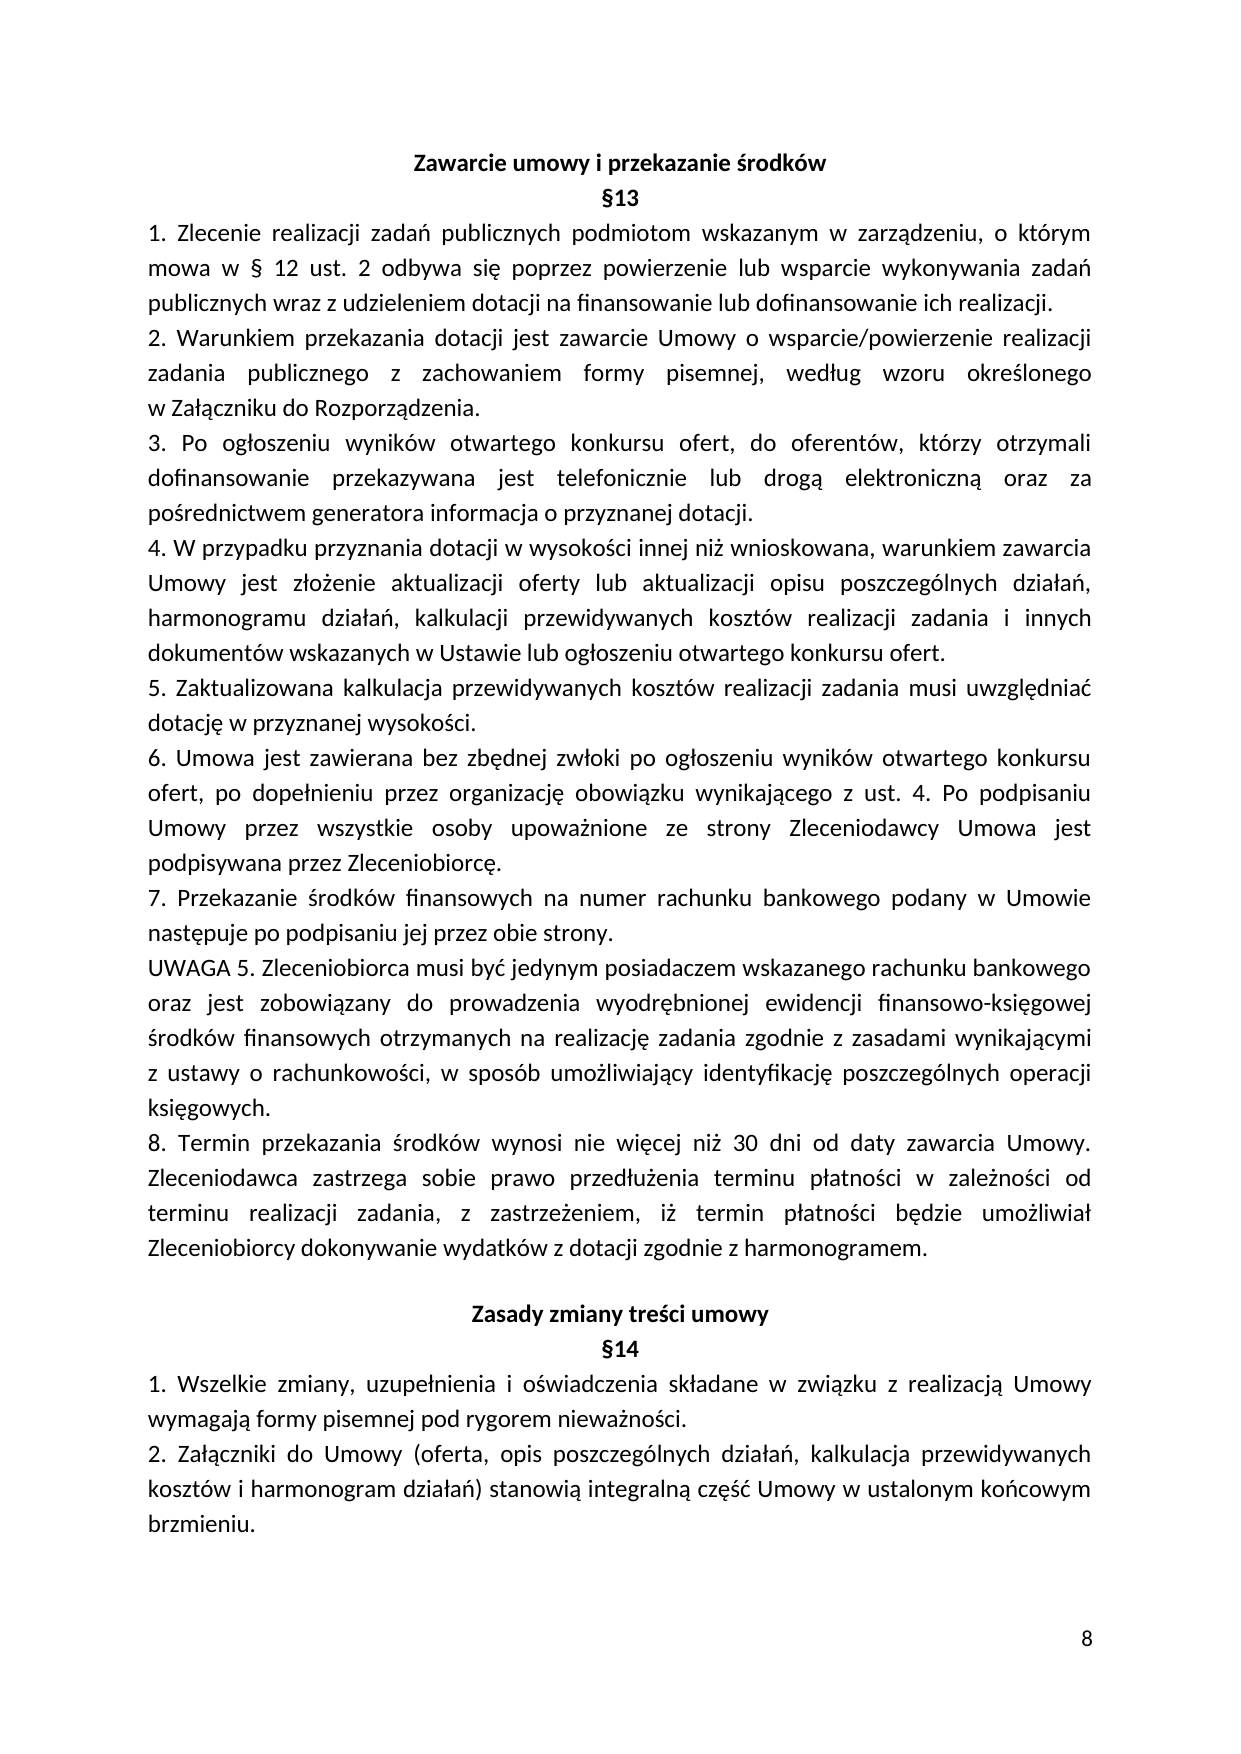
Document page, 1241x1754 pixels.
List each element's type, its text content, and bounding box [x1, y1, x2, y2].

text Zasady zmiany treści umowy [148, 1298, 1093, 1329]
text UWAGA 5. Zleceniobiorca musi być jedynym posiadaczem wskazanego rachunku bankowego oraz jest zobowiązany do prowadzenia wyodrębnionej ewidencji finansowo-księgowej środków finansowych otrzymanych na realizację zadania zgodnie z zasadami wynikającymi z ustawy o rachunkowości, w sposób umożliwiający identyfikację poszczególnych operacji księgowych. [148, 953, 1093, 1123]
text 4. W przypadku przyznania dotacji w wysokości innej niż wnioskowana, warunkiem zawarcia Umowy jest złożenie aktualizacji oferty lub aktualizacji opisu poszczególnych działań, harmonogramu działań, kalkulacji przewidywanych kosztów realizacji zadania i innych dokumentów wskazanych w Ustawie lub ogłoszeniu otwartego konkursu ofert. [148, 533, 1093, 668]
text 7. Przekazanie środków finansowych na numer rachunku bankowego podany w Umowie następuje po podpisaniu jej przez obie strony. [148, 883, 1093, 948]
text 6. Umowa jest zawierana bez zbędnej zwłoki po ogłoszeniu wyników otwartego konkursu ofert, po dopełnieniu przez organizację obowiązku wynikającego z ust. 4. Po podpisaniu Umowy przez wszystkie osoby upoważnione ze strony Zleceniodawcy Umowa jest podpisywana przez Zleceniobiorcę. [148, 743, 1093, 878]
text 2. Załączniki do Umowy (oferta, opis poszczególnych działań, kalkulacja przewidywanych kosztów i harmonogram działań) stanowią integralną część Umowy w ustalonym końcowym brzmieniu. [148, 1438, 1093, 1539]
text 3. Po ogłoszeniu wyników otwartego konkursu ofert, do oferentów, którzy otrzymali dofinansowanie przekazywana jest telefonicznie lub drogą elektroniczną oraz za pośrednictwem generatora informacja o przyznanej dotacji. [148, 428, 1093, 528]
text §14 [148, 1333, 1093, 1364]
text Zawarcie umowy i przekazanie środków [148, 148, 1093, 178]
text 2. Warunkiem przekazania dotacji jest zawarcie Umowy o wsparcie/powierzenie realizacji zadania publicznego z zachowaniem formy pisemnej, według wzoru określonego w Załączniku do Rozporządzenia. [148, 323, 1093, 423]
text 1. Wszelkie zmiany, uzupełnienia i oświadczenia składane w związku z realizacją Umowy wymagają formy pisemnej pod rygorem nieważności. [148, 1368, 1093, 1434]
text 5. Zaktualizowana kalkulacja przewidywanych kosztów realizacji zadania musi uwzględniać dotację w przyznanej wysokości. [148, 673, 1093, 738]
text §13 [148, 183, 1093, 213]
text 8. Termin przekazania środków wynosi nie więcej niż 30 dni od daty zawarcia Umowy. Zleceniodawca zastrzega sobie prawo przedłużenia terminu płatności w zależności od terminu realizacji zadania, z zastrzeżeniem, iż termin płatności będzie umożliwiał Zleceniobiorcy dokonywanie wydatków z dotacji zgodnie z harmonogramem. [148, 1128, 1093, 1263]
text 1. Zlecenie realizacji zadań publicznych podmiotom wskazanym w zarządzeniu, o którym mowa w § 12 ust. 2 odbywa się poprzez powierzenie lub wsparcie wykonywania zadań publicznych wraz z udzieleniem dotacji na finansowanie lub dofinansowanie ich realizacji. [148, 218, 1093, 318]
